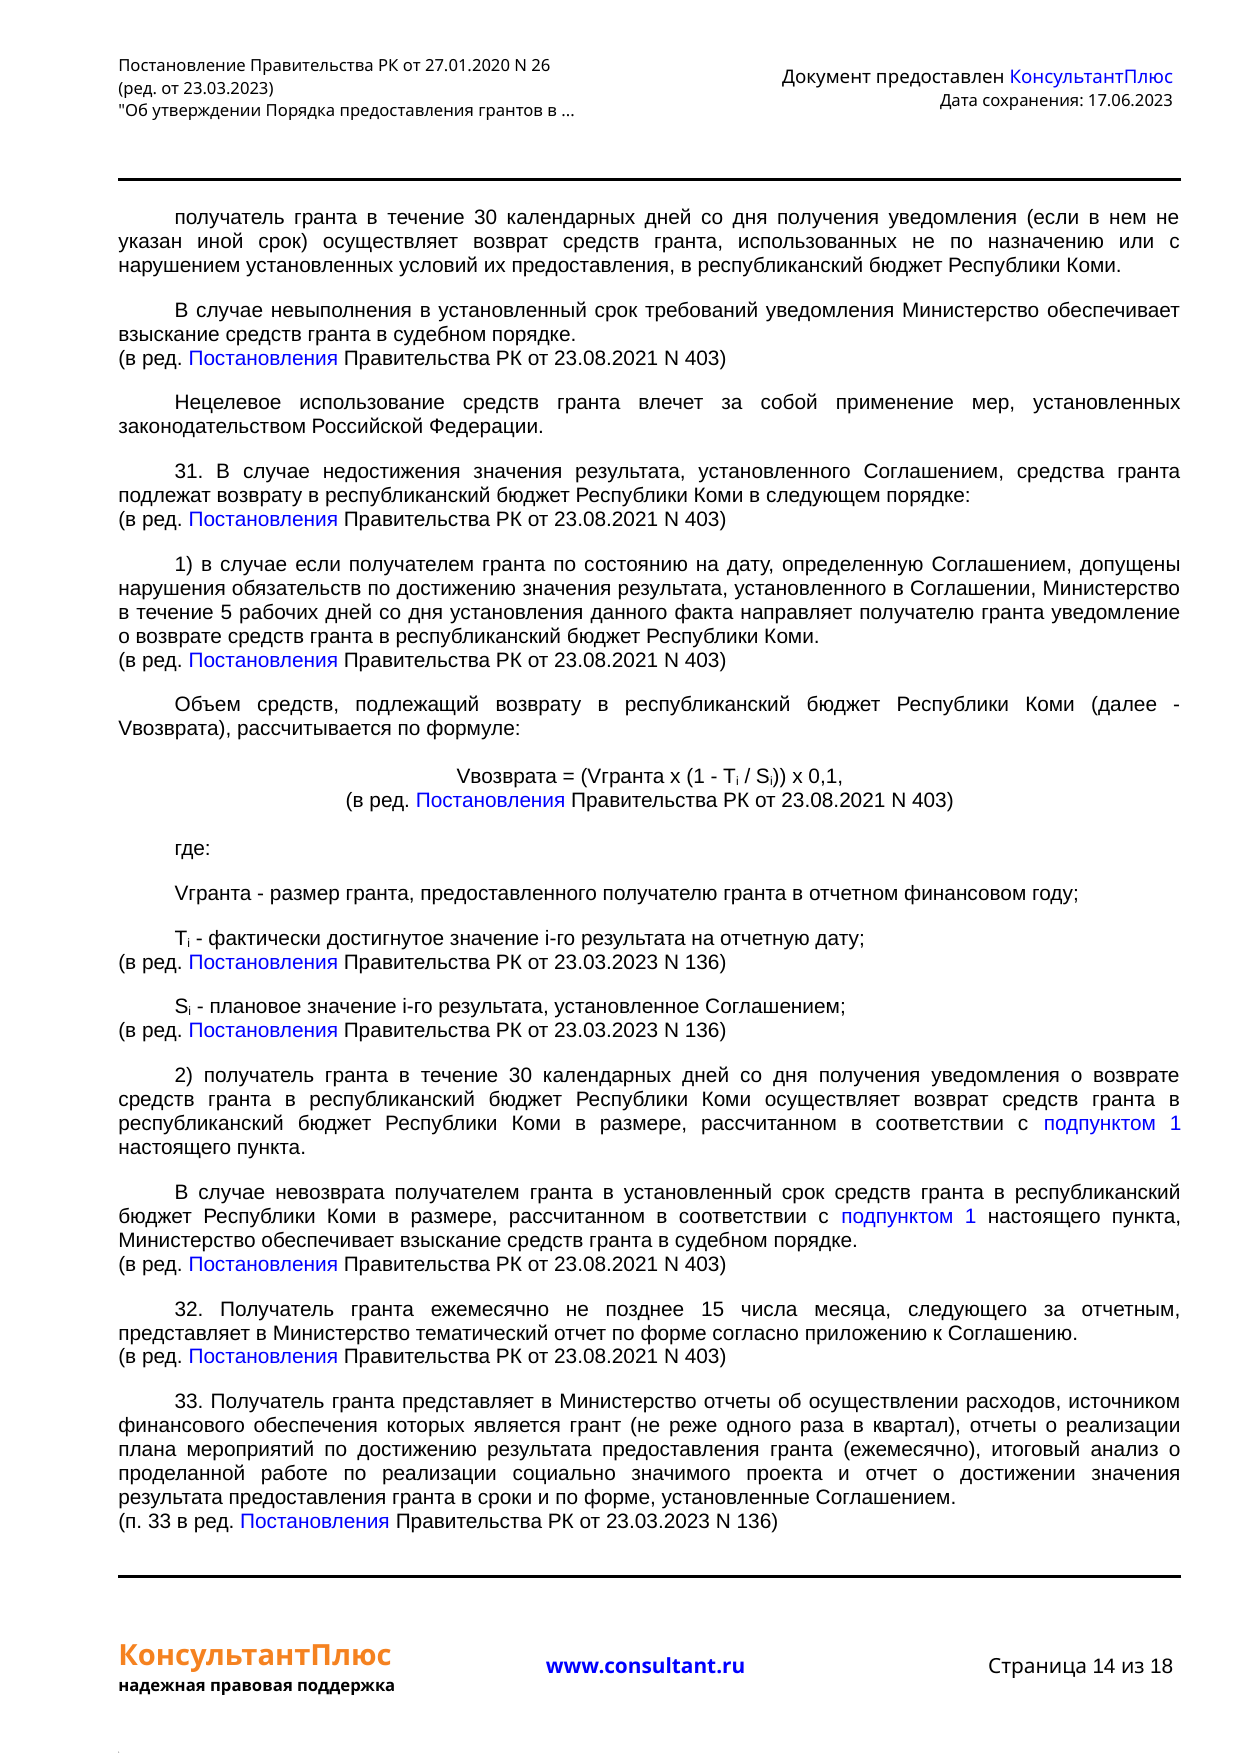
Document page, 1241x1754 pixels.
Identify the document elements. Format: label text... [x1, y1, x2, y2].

text 33. Получатель гранта представляет в Министерство отчеты об осуществлении расходов, источником финансового обеспечения которых является грант (не реже одного раза в квартал), отчеты о реализации плана мероприятий по достижению результата предоставления гранта (ежемесячно), итоговый анализ о проделанной работе по реализации социально значимого проекта и отчет о достижении значения результата предоставления гранта в сроки и по форме, установленные Соглашением. [118, 1389, 1181, 1509]
text (в ред. Постановления Правительства РК от 23.08.2021 N 403) [118, 647, 1181, 671]
text В случае невозврата получателем гранта в установленный срок средств гранта в республиканский бюджет Республики Коми в размере, рассчитанном в соответствии с подпунктом 1 настоящего пункта, Министерство обеспечивает взыскание средств гранта в судебном порядке. [118, 1180, 1181, 1252]
text 31. В случае недостижения значения результата, установленного Соглашением, средства гранта подлежат возврату в республиканский бюджет Республики Коми в следующем порядке: [118, 459, 1181, 507]
text Vвозврата = (Vгранта x (1 - Ti / Si)) x 0,1, [118, 764, 1181, 788]
text (в ред. Постановления Правительства РК от 23.08.2021 N 403) [118, 507, 1181, 531]
text где: [118, 836, 1181, 860]
text Vгранта - размер гранта, предоставленного получателю гранта в отчетном финансовом году; [118, 881, 1181, 905]
text (в ред. Постановления Правительства РК от 23.08.2021 N 403) [118, 788, 1181, 812]
text (в ред. Постановления Правительства РК от 23.08.2021 N 403) [118, 1252, 1181, 1276]
text получатель гранта в течение 30 календарных дней со дня получения уведомления (если в нем не указан иной срок) осуществляет возврат средств гранта, использованных не по назначению или с нарушением установленных условий их предоставления, в республиканский бюджет Республики Коми. [118, 205, 1181, 277]
text 32. Получатель гранта ежемесячно не позднее 15 числа месяца, следующего за отчетным, представляет в Министерство тематический отчет по форме согласно приложению к Соглашению. [118, 1296, 1181, 1344]
text В случае невыполнения в установленный срок требований уведомления Министерство обеспечивает взыскание средств гранта в судебном порядке. [118, 297, 1181, 345]
text (в ред. Постановления Правительства РК от 23.08.2021 N 403) [118, 1344, 1181, 1368]
text Нецелевое использование средств гранта влечет за собой применение мер, установленных законодательством Российской Федерации. [118, 390, 1181, 438]
text Ti - фактически достигнутое значение i-го результата на отчетную дату; [118, 926, 1181, 949]
text (в ред. Постановления Правительства РК от 23.03.2023 N 136) [118, 1018, 1181, 1042]
text Si - плановое значение i-го результата, установленное Соглашением; [118, 994, 1181, 1018]
text (п. 33 в ред. Постановления Правительства РК от 23.03.2023 N 136) [118, 1509, 1181, 1533]
text 2) получатель гранта в течение 30 календарных дней со дня получения уведомления о возврате средств гранта в республиканский бюджет Республики Коми осуществляет возврат средств гранта в республиканский бюджет Республики Коми в размере, рассчитанном в соответствии с подпунктом 1 настоящего пункта. [118, 1063, 1181, 1159]
text (в ред. Постановления Правительства РК от 23.08.2021 N 403) [118, 345, 1181, 369]
text 1) в случае если получателем гранта по состоянию на дату, определенную Соглашением, допущены нарушения обязательств по достижению значения результата, установленного в Соглашении, Министерство в течение 5 рабочих дней со дня установления данного факта направляет получателю гранта уведомление о возврате средств гранта в республиканский бюджет Республики Коми. [118, 552, 1181, 647]
text Объем средств, подлежащий возврату в республиканский бюджет Республики Коми (далее - Vвозврата), рассчитывается по формуле: [118, 692, 1181, 740]
text (в ред. Постановления Правительства РК от 23.03.2023 N 136) [118, 949, 1181, 973]
